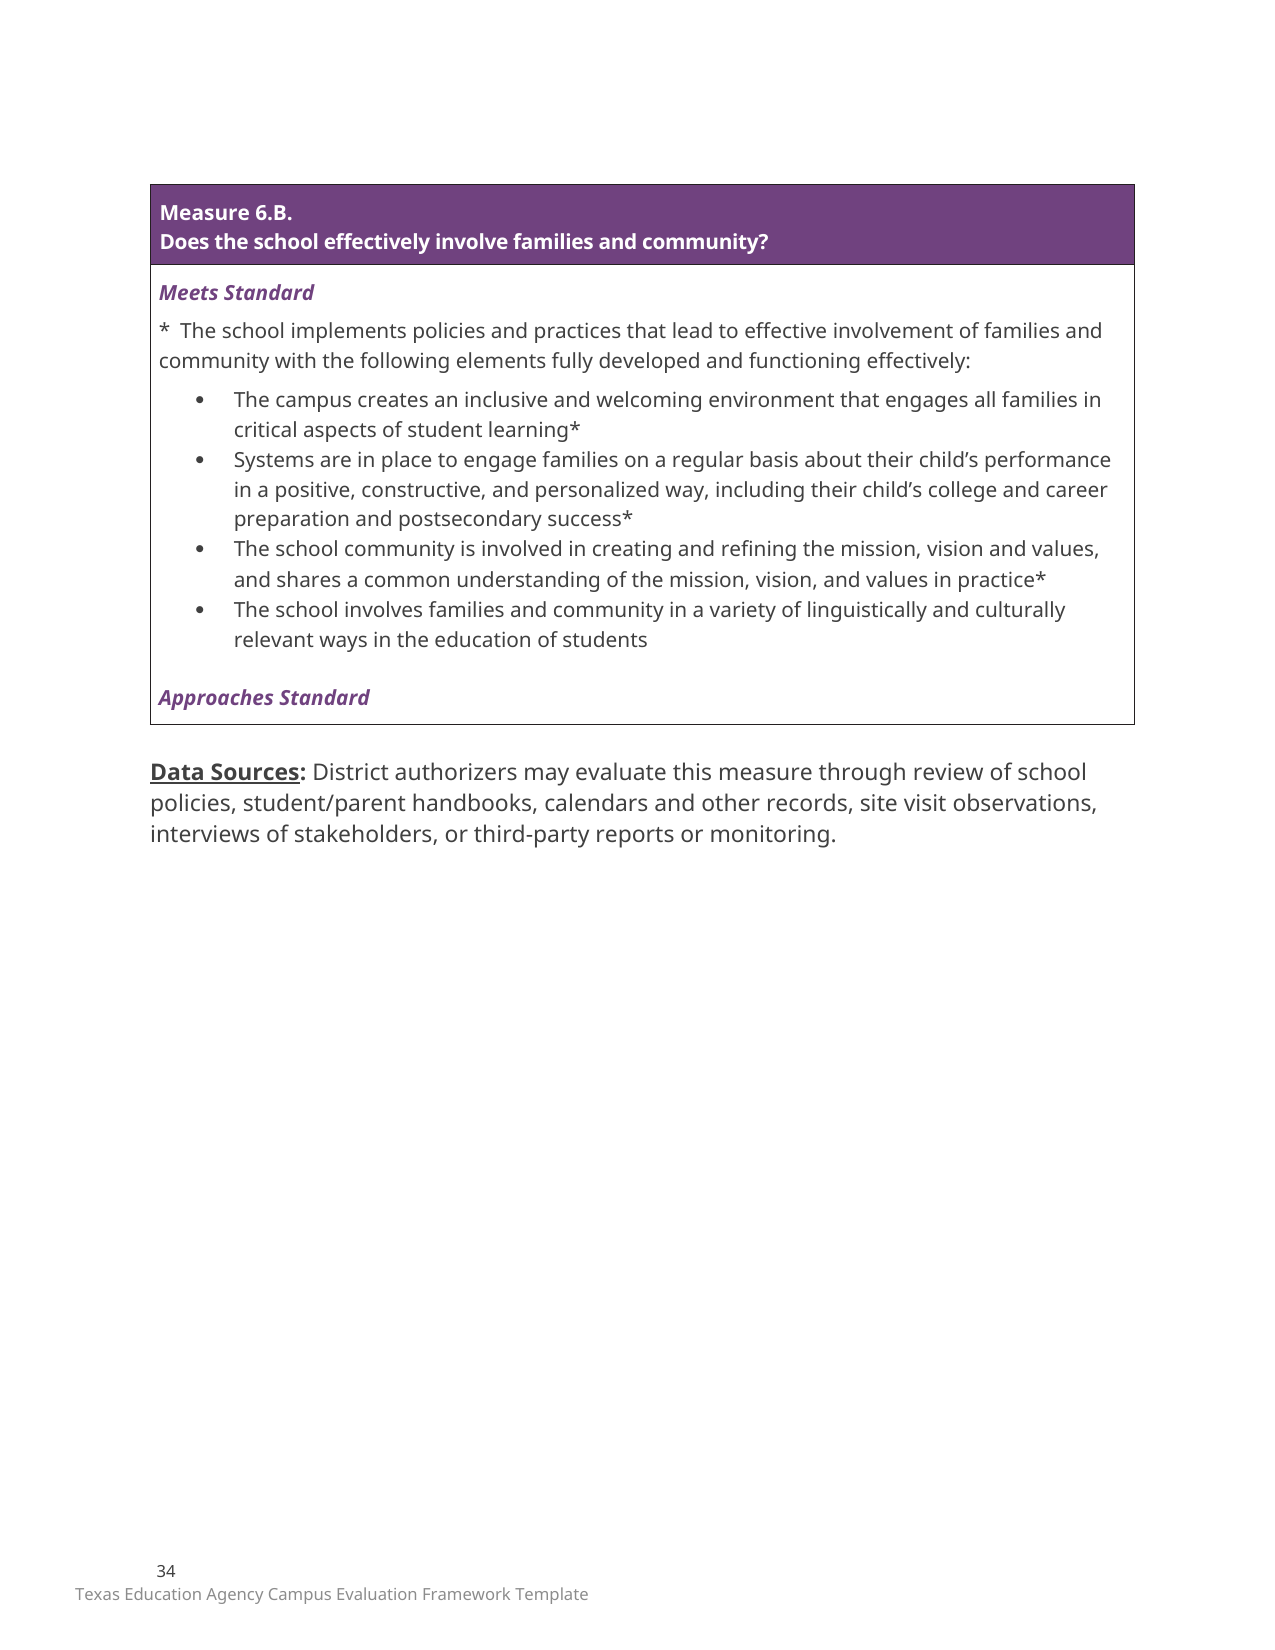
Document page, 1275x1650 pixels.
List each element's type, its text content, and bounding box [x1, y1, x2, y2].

table_cell Meets Standard * The school implements policies and practices that lead to effective involvement of families and community with the following elements fully developed and functioning effectively: The campus creates an inclusive and welcoming environment that engages all families in critical aspects of student learning* Systems are in place to engage families on a regular basis about their child’s performance in a positive, constructive, and personalized way, including their child’s college and career preparation and postsecondary success* The school community is involved in creating and refining the mission, vision and values, and shares a common understanding of the mission, vision, and values in practice* The school involves families and community in a variety of linguistically and culturally relevant ways in the education of students Approaches Standard * The school implements policies and practices that lead to effective involvement of families and community with the many but not all of the above elements fully developed and functioning effectively. [151, 265, 1134, 724]
table_header Measure 6.B. Does the school effectively involve families and community? [151, 185, 1134, 264]
text Data Sources: District authorizers may evaluate this measure through review of school policies, student/parent handbooks, calendars and other records, site visit observations, interviews of stakeholders, or third-party reports or monitoring. [150, 756, 1125, 850]
